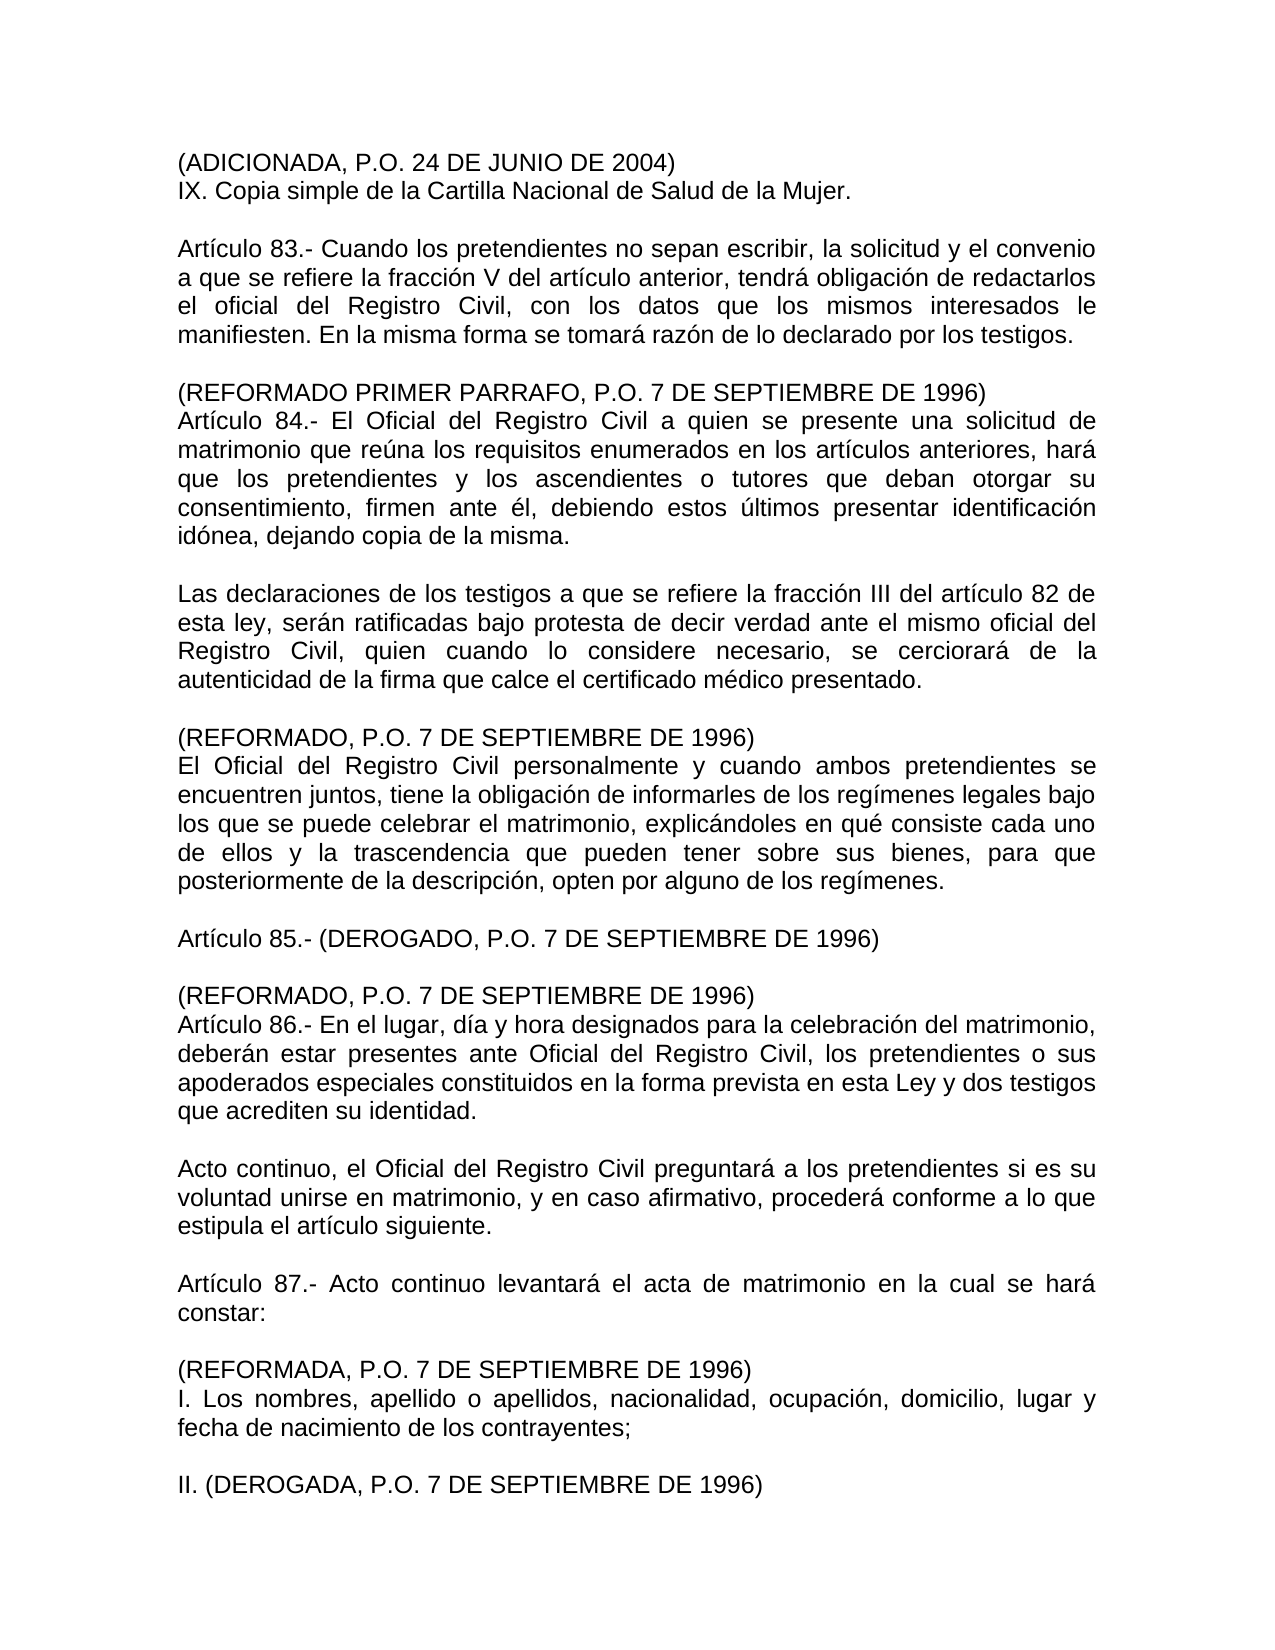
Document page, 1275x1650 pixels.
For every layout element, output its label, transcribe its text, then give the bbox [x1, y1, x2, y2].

text (REFORMADO, P.O. 7 DE SEPTIEMBRE DE 1996) [177, 723, 1098, 751]
text I. Los nombres, apellido o apellidos, nacionalidad, ocupación, domicilio, lugar y fecha de nacimiento de los contrayentes; [177, 1384, 1098, 1441]
text Artículo 86.- En el lugar, día y hora designados para la celebración del matrimonio, deberán estar presentes ante Oficial del Registro Civil, los pretendientes o sus apoderados especiales constituidos en la forma prevista en esta Ley y dos testigos que acrediten su identidad. [177, 1010, 1098, 1125]
text (REFORMADA, P.O. 7 DE SEPTIEMBRE DE 1996) [177, 1355, 1098, 1384]
text Acto continuo, el Oficial del Registro Civil preguntará a los pretendientes si es su voluntad unirse en matrimonio, y en caso afirmativo, procederá conforme a lo que estipula el artículo siguiente. [177, 1154, 1098, 1240]
text Artículo 83.- Cuando los pretendientes no sepan escribir, la solicitud y el convenio a que se refiere la fracción V del artículo anterior, tendrá obligación de redactarlos el oficial del Registro Civil, con los datos que los mismos interesados le manifiesten. En la misma forma se tomará razón de lo declarado por los testigos. [177, 234, 1098, 349]
text (REFORMADO, P.O. 7 DE SEPTIEMBRE DE 1996) [177, 981, 1098, 1010]
text Artículo 85.- (DEROGADO, P.O. 7 DE SEPTIEMBRE DE 1996) [177, 924, 1098, 953]
text El Oficial del Registro Civil personalmente y cuando ambos pretendientes se encuentren juntos, tiene la obligación de informarles de los regímenes legales bajo los que se puede celebrar el matrimonio, explicándoles en qué consiste cada uno de ellos y la trascendencia que pueden tener sobre sus bienes, para que posteriormente de la descripción, opten por alguno de los regímenes. [177, 751, 1098, 895]
text Artículo 84.- El Oficial del Registro Civil a quien se presente una solicitud de matrimonio que reúna los requisitos enumerados en los artículos anteriores, hará que los pretendientes y los ascendientes o tutores que deban otorgar su consentimiento, firmen ante él, debiendo estos últimos presentar identificación idónea, dejando copia de la misma. [177, 406, 1098, 550]
text II. (DEROGADA, P.O. 7 DE SEPTIEMBRE DE 1996) [177, 1470, 1098, 1499]
text Las declaraciones de los testigos a que se refiere la fracción III del artículo 82 de esta ley, serán ratificadas bajo protesta de decir verdad ante el mismo oficial del Registro Civil, quien cuando lo considere necesario, se cerciorará de la autenticidad de la firma que calce el certificado médico presentado. [177, 579, 1098, 694]
text IX. Copia simple de la Cartilla Nacional de Salud de la Mujer. [177, 176, 1098, 205]
text (REFORMADO PRIMER PARRAFO, P.O. 7 DE SEPTIEMBRE DE 1996) [177, 378, 1098, 406]
text (ADICIONADA, P.O. 24 DE JUNIO DE 2004) [177, 148, 1098, 176]
text Artículo 87.- Acto continuo levantará el acta de matrimonio en la cual se hará constar: [177, 1269, 1098, 1326]
